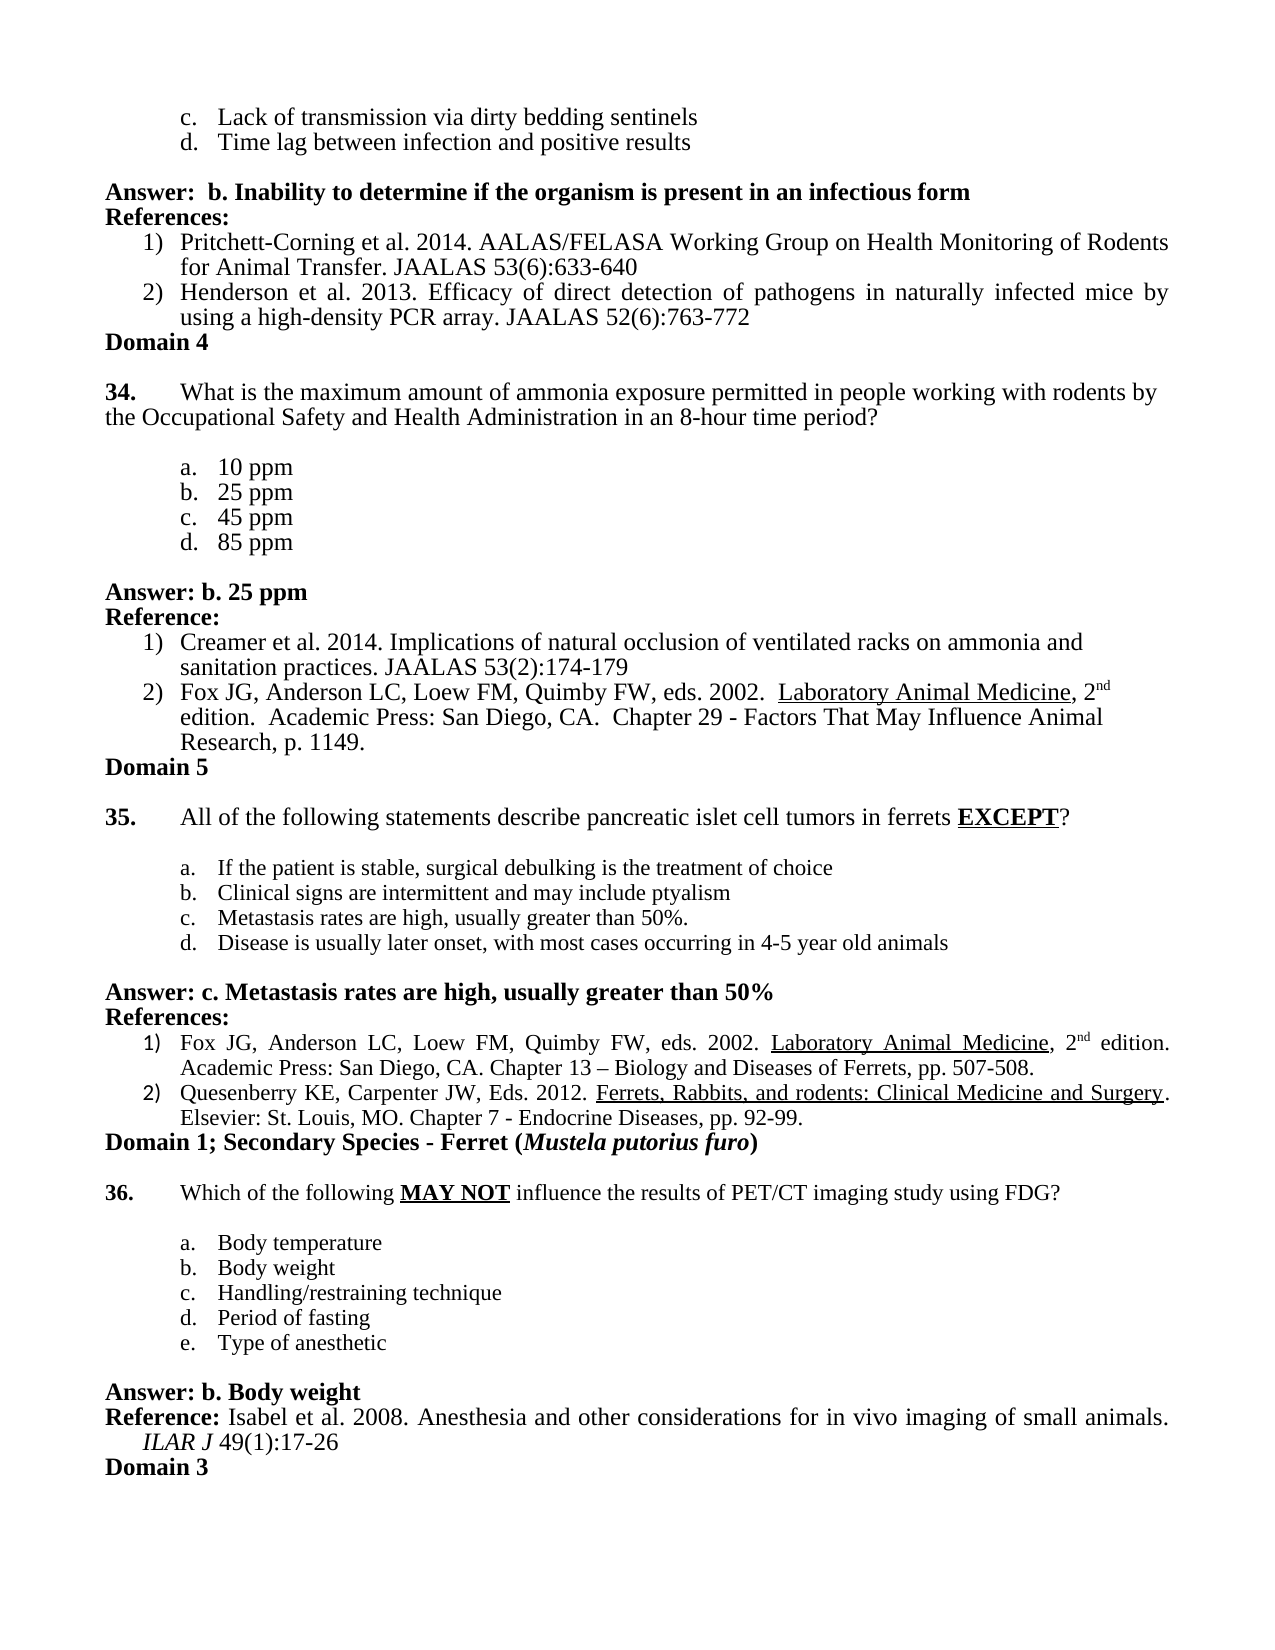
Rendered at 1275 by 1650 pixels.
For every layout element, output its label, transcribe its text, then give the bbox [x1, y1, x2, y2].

list Period of fasting [180, 1305, 1170, 1330]
list Quesenberry KE, Carpenter JW, Eds. 2012. Ferrets, Rabbits, and rodents: Clinical Medicine and Surgery. Elsevier: St. Louis, MO. Chapter 7 - Endocrine Diseases, pp. 92-99. [142, 1080, 1170, 1130]
list If the patient is stable, surgical debulking is the treatment of choice [180, 855, 1170, 880]
text c. 45 ppm [180, 505, 1170, 530]
list Clinical signs are intermittent and may include ptyalism [180, 880, 1170, 905]
text Reference: [105, 605, 1170, 630]
list Pritchett-Corning et al. 2014. AALAS/FELASA Working Group on Health Monitoring of Rodents for Animal Transfer. JAALAS 53(6):633-640 [142, 230, 1170, 280]
text 2) Fox JG, Anderson LC, Loew FM, Quimby FW, eds. 2002. Laboratory Animal Medicine, 2nd edition. Academic Press: San Diego, CA. Chapter 29 - Factors That May Influence Animal Research, p. 1149. [142, 680, 1170, 755]
text 1) Creamer et al. 2014. Implications of natural occlusion of ventilated racks on ammonia and sanitation practices. JAALAS 53(2):174-179 [142, 630, 1170, 680]
text Domain 3 [105, 1455, 1170, 1480]
text Domain 5 [105, 755, 1170, 780]
text Answer: b. 25 ppm [105, 580, 1170, 605]
text References: [105, 1005, 1170, 1030]
list Body temperature [180, 1230, 1170, 1255]
text Answer: b. Body weight [105, 1380, 1170, 1405]
list Henderson et al. 2013. Efficacy of direct detection of pathogens in naturally infected mice by using a high-density PCR array. JAALAS 52(6):763-772 [142, 280, 1170, 330]
list Body weight [180, 1255, 1170, 1280]
text References: [105, 205, 1170, 230]
text 35. All of the following statements describe pancreatic islet cell tumors in ferrets EXCEPT? [105, 805, 1170, 830]
text Domain 4 [105, 330, 1170, 355]
text Answer: c. Metastasis rates are high, usually greater than 50% [105, 980, 1170, 1005]
text c. Lack of transmission via dirty bedding sentinels [180, 105, 1170, 130]
text Domain 1; Secondary Species - Ferret (Mustela putorius furo) [105, 1130, 1170, 1155]
list Type of anesthetic [180, 1330, 1170, 1355]
list Metastasis rates are high, usually greater than 50%. [180, 905, 1170, 930]
text 34. What is the maximum amount of ammonia exposure permitted in people working with rodents by the Occupational Safety and Health Administration in an 8-hour time period? [105, 380, 1170, 430]
text d. 85 ppm [180, 530, 1170, 555]
text b. 25 ppm [180, 480, 1170, 505]
text a. 10 ppm [180, 455, 1170, 480]
list Disease is usually later onset, with most cases occurring in 4-5 year old animals [180, 930, 1170, 955]
text d. Time lag between infection and positive results [180, 130, 1170, 155]
list 36. Which of the following MAY NOT influence the results of PET/CT imaging study using FDG? [105, 1180, 1170, 1205]
text Reference: Isabel et al. 2008. Anesthesia and other considerations for in vivo imaging of small animals. ILAR J 49(1):17-26 [105, 1405, 1170, 1455]
list Handling/restraining technique [180, 1280, 1170, 1305]
text Answer: b. Inability to determine if the organism is present in an infectious form [105, 180, 1170, 205]
list Fox JG, Anderson LC, Loew FM, Quimby FW, eds. 2002. Laboratory Animal Medicine, 2nd edition. Academic Press: San Diego, CA. Chapter 13 – Biology and Diseases of Ferrets, pp. 507-508. [142, 1030, 1170, 1080]
